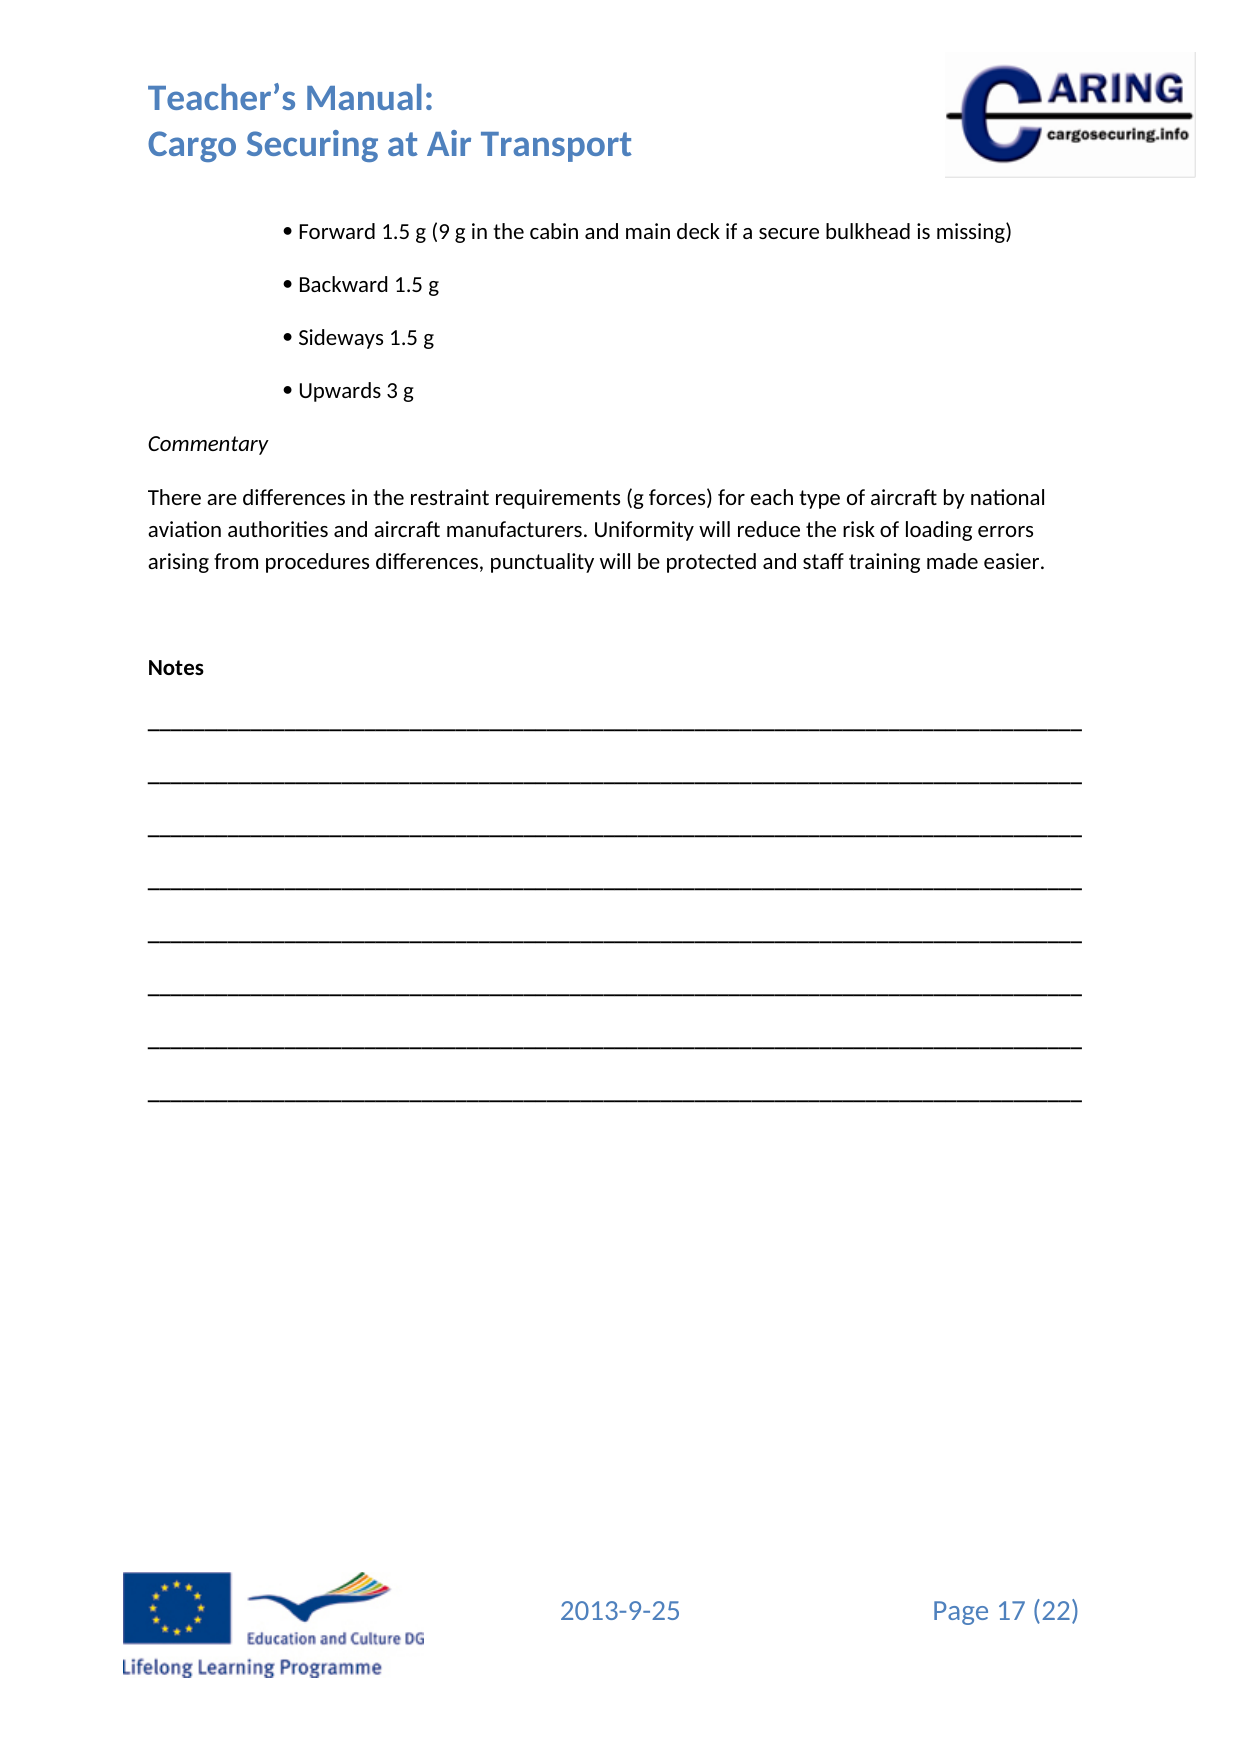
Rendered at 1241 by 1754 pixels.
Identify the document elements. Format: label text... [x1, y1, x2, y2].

text Notes [148, 653, 1093, 681]
text __________________________________________________________________________________ [148, 918, 1093, 946]
text __________________________________________________________________________________ [148, 865, 1093, 893]
text Forward 1.5 g (9 g in the cabin and main deck if a secure bulkhead is missing) [283, 217, 1093, 246]
text __________________________________________________________________________________ [148, 1024, 1093, 1052]
text Upwards 3 g [283, 377, 1093, 404]
text __________________________________________________________________________________ [148, 971, 1093, 999]
text __________________________________________________________________________________ [148, 759, 1093, 787]
text Sideways 1.5 g [283, 323, 1093, 352]
text __________________________________________________________________________________ [148, 1077, 1093, 1105]
text __________________________________________________________________________________ [148, 706, 1093, 734]
text Commentary [148, 429, 1093, 458]
text __________________________________________________________________________________ [148, 812, 1093, 840]
picture [945, 52, 1197, 179]
picture [123, 1572, 424, 1678]
text There are differences in the restraint requirements (g forces) for each type of aircraft by national aviation authorities and aircraft manufacturers. Uniformity will reduce the risk of loading errors arising from procedures differences, punctuality will be protected and staff training made easier. [148, 483, 1093, 575]
text Backward 1.5 g [283, 271, 1093, 298]
